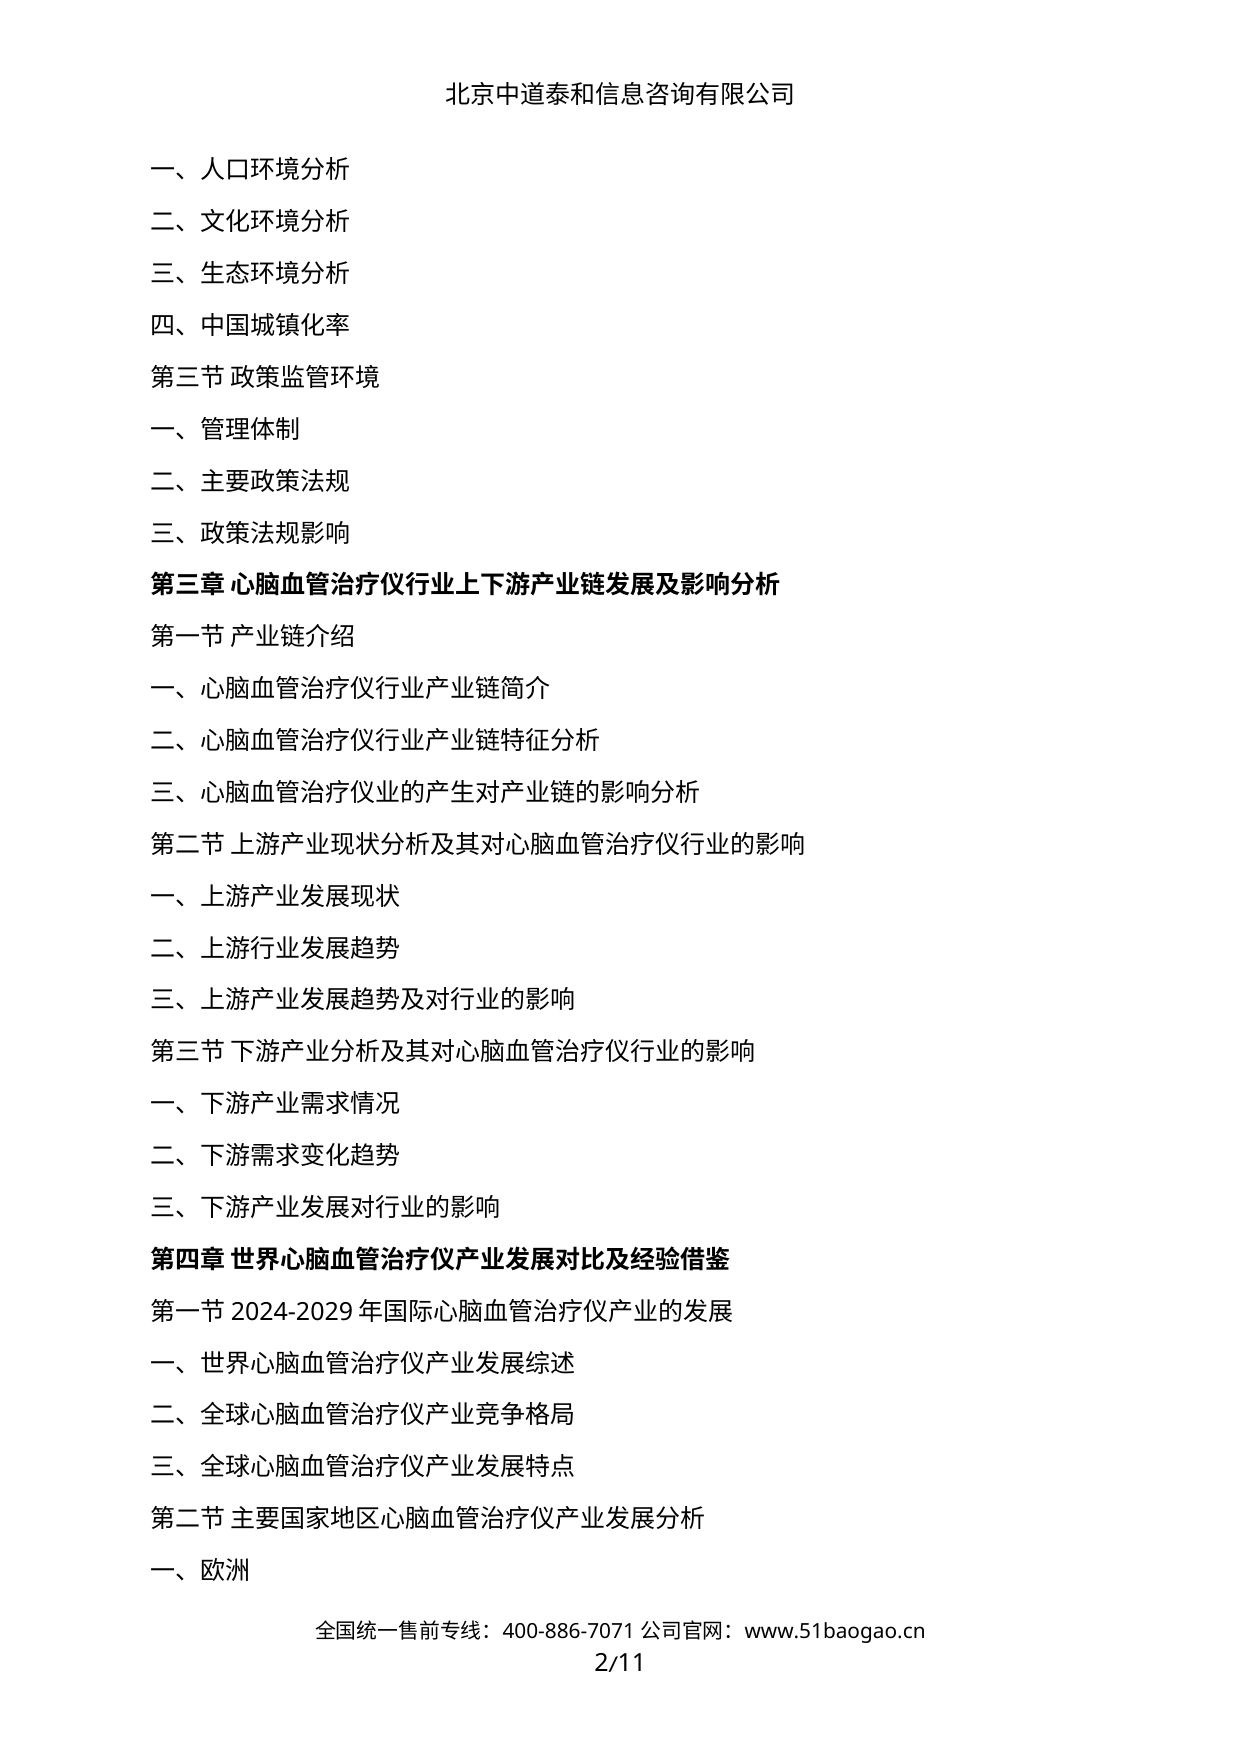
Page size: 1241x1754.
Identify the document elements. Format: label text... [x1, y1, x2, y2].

text 一、人口环境分析 [150, 150, 1090, 186]
text 第三节 政策监管环境 [150, 357, 1090, 394]
text 第一节 产业链介绍 [150, 617, 1090, 653]
text 第二节 主要国家地区心脑血管治疗仪产业发展分析 [150, 1499, 1090, 1535]
text 二、心脑血管治疗仪行业产业链特征分析 [150, 721, 1090, 757]
text 四、中国城镇化率 [150, 306, 1090, 342]
text 第四章 世界心脑血管治疗仪产业发展对比及经验借鉴 [150, 1239, 1090, 1276]
text 三、生态环境分析 [150, 254, 1090, 290]
text 第一节 2024-2029年国际心脑血管治疗仪产业的发展 [150, 1291, 1090, 1327]
text 二、文化环境分析 [150, 202, 1090, 238]
text 第三节 下游产业分析及其对心脑血管治疗仪行业的影响 [150, 1032, 1090, 1068]
text 一、欧洲 [150, 1551, 1090, 1587]
text 三、全球心脑血管治疗仪产业发展特点 [150, 1447, 1090, 1483]
text 一、世界心脑血管治疗仪产业发展综述 [150, 1343, 1090, 1379]
text 一、管理体制 [150, 409, 1090, 446]
text 三、政策法规影响 [150, 513, 1090, 549]
text 三、心脑血管治疗仪业的产生对产业链的影响分析 [150, 772, 1090, 809]
text 二、主要政策法规 [150, 461, 1090, 497]
text 一、心脑血管治疗仪行业产业链简介 [150, 669, 1090, 705]
text 二、上游行业发展趋势 [150, 928, 1090, 964]
text 第三章 心脑血管治疗仪行业上下游产业链发展及影响分析 [150, 565, 1090, 601]
text 一、下游产业需求情况 [150, 1084, 1090, 1120]
text 二、全球心脑血管治疗仪产业竞争格局 [150, 1395, 1090, 1431]
text 一、上游产业发展现状 [150, 876, 1090, 912]
text 二、下游需求变化趋势 [150, 1136, 1090, 1172]
text 三、上游产业发展趋势及对行业的影响 [150, 980, 1090, 1016]
text 三、下游产业发展对行业的影响 [150, 1187, 1090, 1224]
text 第二节 上游产业现状分析及其对心脑血管治疗仪行业的影响 [150, 824, 1090, 861]
